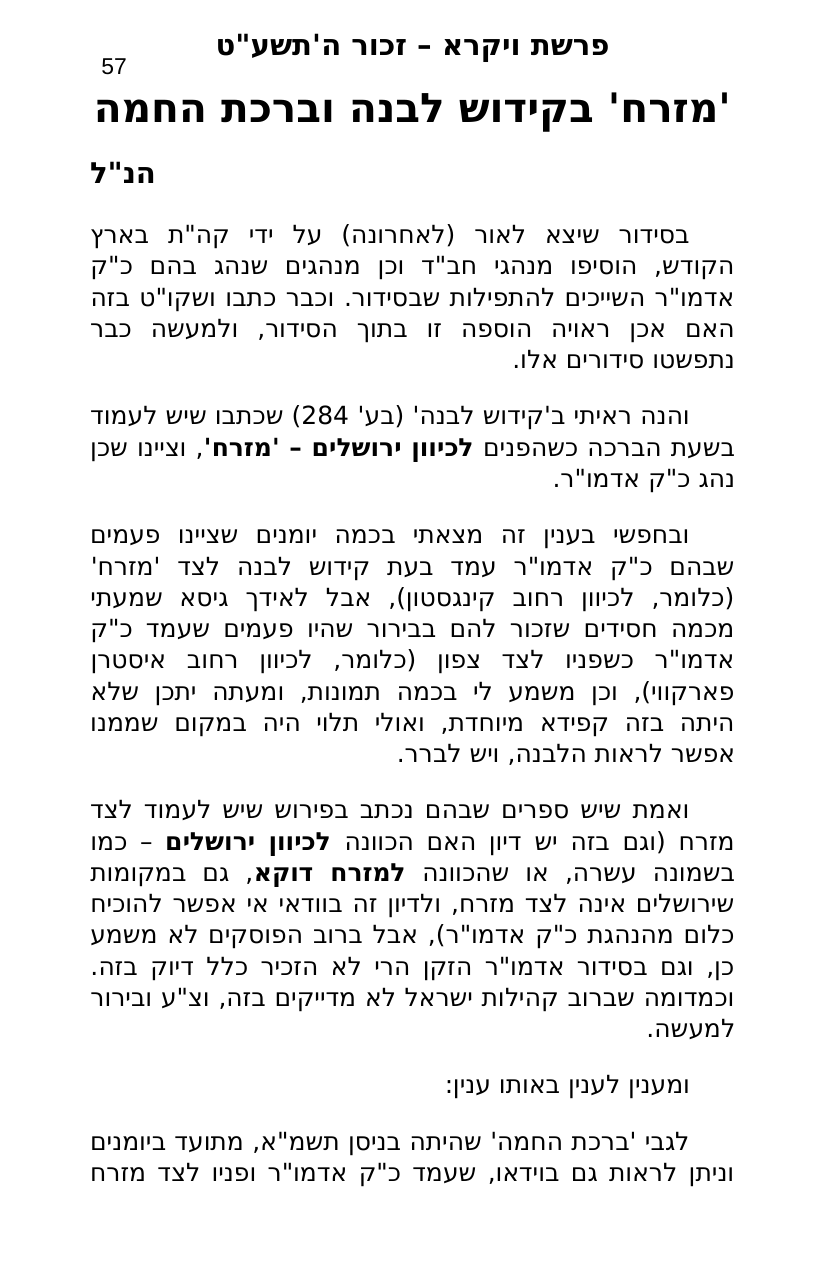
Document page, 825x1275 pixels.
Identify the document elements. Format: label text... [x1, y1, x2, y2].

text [90, 1124, 735, 1187]
text והנה ראיתי ב'קידוש לבנה' (בע' 284) שכתבו שיש לעמוד בשעת הברכה כשהפנים לכיוון ירושלים – 'מזרח', וציינו שכן נהג כ"ק אדמו"ר. [90, 399, 735, 493]
text ומענין לענין באותו ענין: [90, 1068, 735, 1099]
text ובחפשי בענין זה מצאתי בכמה יומנים שציינו פעמים שבהם כ"ק אדמו"ר עמד בעת קידוש לבנה לצד 'מזרח' (כלומר, לכיוון רחוב קינגסטון), אבל לאידך גיסא שמעתי מכמה חסידים שזכור להם בבירור שהיו פעמים שעמד כ"ק אדמו"ר כשפניו לצד צפון (כלומר, לכיוון רחוב איסטרן פארקווי), וכן משמע לי בכמה תמונות, ומעתה יתכן שלא היתה בזה קפידא מיוחדת, ואולי תלוי היה במקום שממנו אפשר לראות הלבנה, ויש לברר. [90, 518, 735, 768]
text 'מזרח' בקידוש לבנה וברכת החמה [90, 84, 735, 132]
text ואמת שיש ספרים שבהם נכתב בפירוש שיש לעמוד לצד מזרח (וגם בזה יש דיון האם הכוונה לכיוון ירושלים – כמו בשמונה עשרה, או שהכוונה למזרח דוקא, גם במקומות שירושלים אינה לצד מזרח, ולדיון זה בוודאי אי אפשר להוכיח כלום מהנהגת כ"ק אדמו"ר), אבל ברוב הפוסקים לא משמע כן, וגם בסידור אדמו"ר הזקן הרי לא הזכיר כלל דיוק בזה. וכמדומה שברוב קהילות ישראל לא מדייקים בזה, וצ"ע ובירור למעשה. [90, 793, 735, 1043]
text הנ"ל [90, 157, 735, 191]
text בסידור שיצא לאור (לאחרונה) על ידי קה"ת בארץ הקודש, הוסיפו מנהגי חב"ד וכן מנהגים שנהג בהם כ"ק אדמו"ר השייכים להתפילות שבסידור. וכבר כתבו ושקו"ט בזה האם אכן ראויה הוספה זו בתוך הסידור, ולמעשה כבר נתפשטו סידורים אלו. [90, 218, 735, 374]
